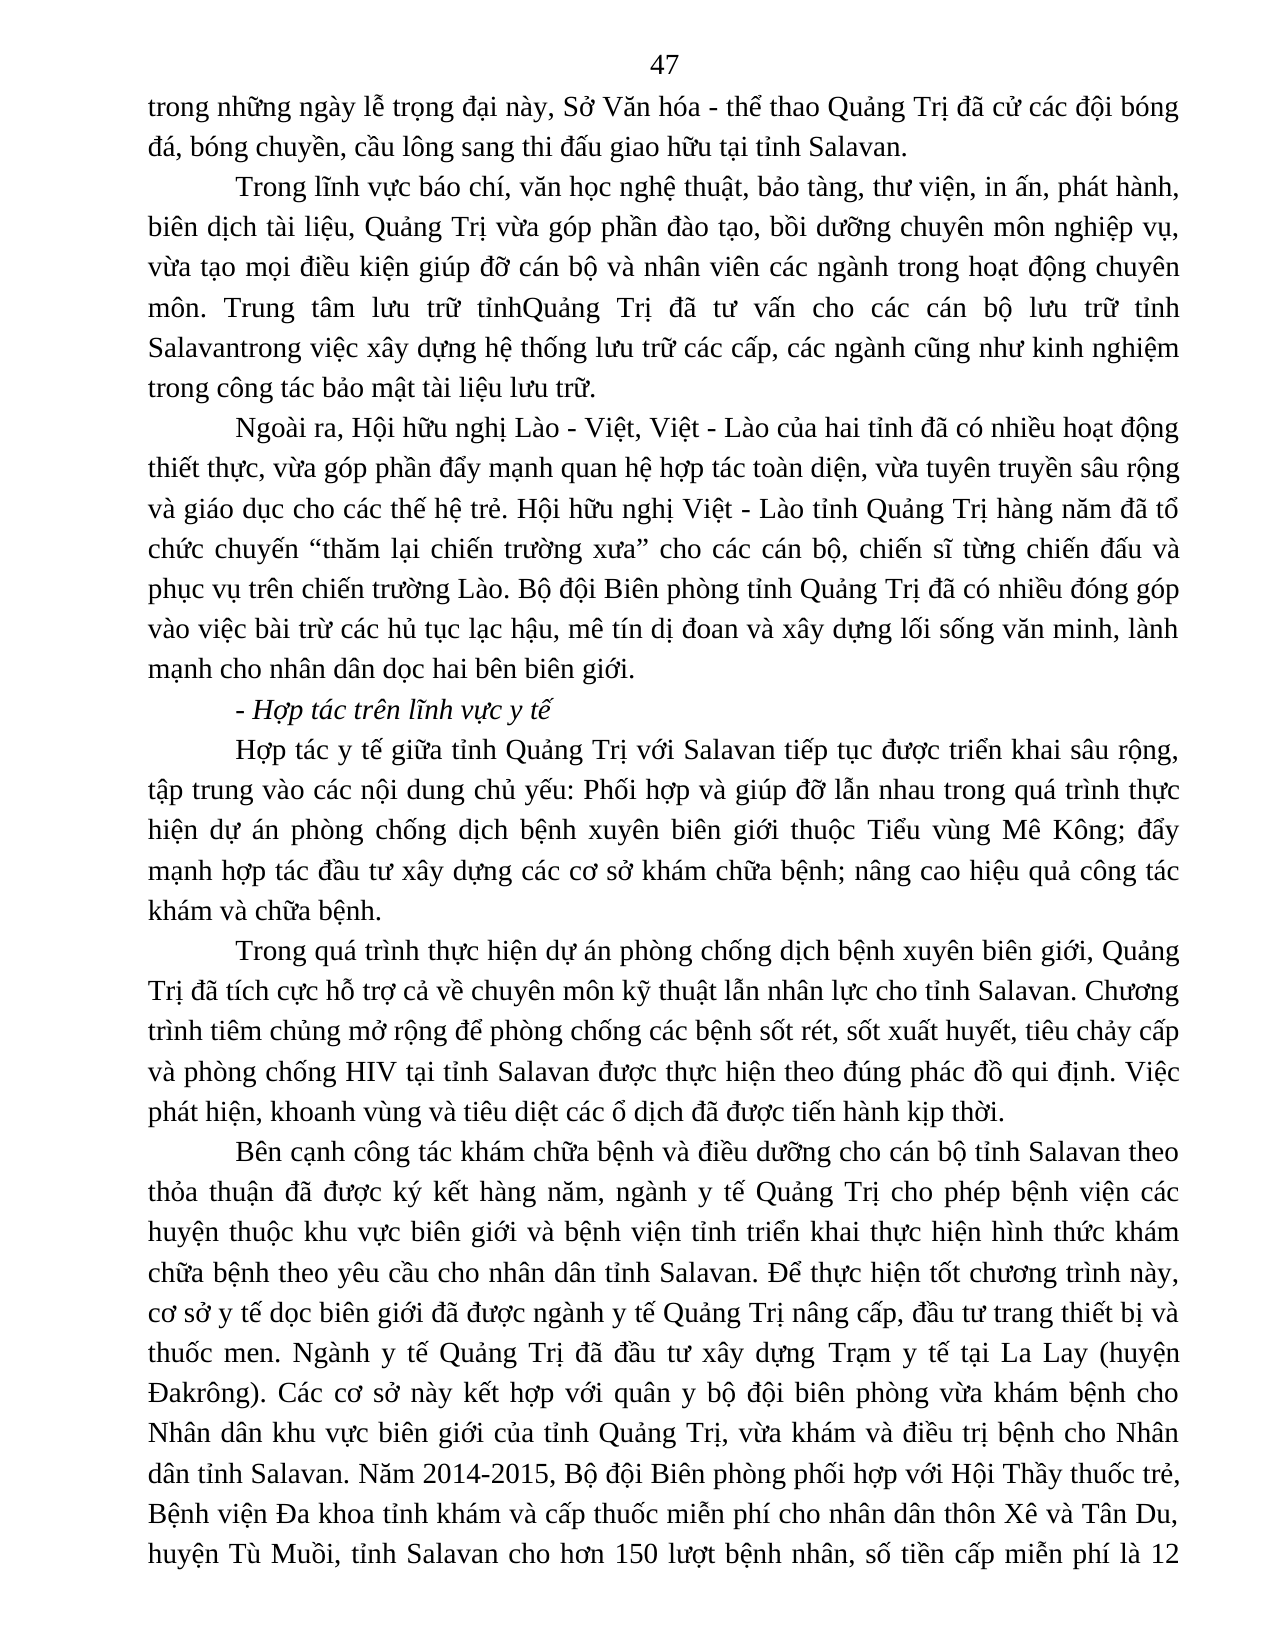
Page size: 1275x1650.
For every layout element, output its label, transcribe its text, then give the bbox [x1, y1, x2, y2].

text Trong lĩnh vực báo chí, văn học nghệ thuật, bảo tàng, thư viện, in ấn, phát hành, biên dịch tài liệu, Quảng Trị vừa góp phần đào tạo, bồi dưỡng chuyên môn nghiệp vụ, vừa tạo mọi điều kiện giúp đỡ cán bộ và nhân viên các ngành trong hoạt động chuyên môn. Trung tâm lưu trữ tỉnhQuảng Trị đã tư vấn cho các cán bộ lưu trữ tỉnh Salavantrong việc xây dựng hệ thống lưu trữ các cấp, các ngành cũng như kinh nghiệm trong công tác bảo mật tài liệu lưu trữ. [148, 169, 1181, 404]
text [148, 89, 1181, 162]
text - Hợp tác trên lĩnh vực y tế [148, 692, 1181, 725]
text Hợp tác y tế giữa tỉnh Quảng Trị với Salavan tiếp tục được triển khai sâu rộng, tập trung vào các nội dung chủ yếu: Phối hợp và giúp đỡ lẫn nhau trong quá trình thực hiện dự án phòng chống dịch bệnh xuyên biên giới thuộc Tiểu vùng Mê Kông; đẩy mạnh hợp tác đầu tư xây dựng các cơ sở khám chữa bệnh; nâng cao hiệu quả công tác khám và chữa bệnh. [148, 732, 1181, 926]
text Trong quá trình thực hiện dự án phòng chống dịch bệnh xuyên biên giới, Quảng Trị đã tích cực hỗ trợ cả về chuyên môn kỹ thuật lẫn nhân lực cho tỉnh Salavan. Chương trình tiêm chủng mở rộng để phòng chống các bệnh sốt rét, sốt xuất huyết, tiêu chảy cấp và phòng chống HIV tại tỉnh Salavan được thực hiện theo đúng phác đồ qui định. Việc phát hiện, khoanh vùng và tiêu diệt các ổ dịch đã được tiến hành kịp thời. [148, 933, 1181, 1127]
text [148, 1134, 1181, 1570]
text Ngoài ra, Hội hữu nghị Lào - Việt, Việt - Lào của hai tỉnh đã có nhiều hoạt động thiết thực, vừa góp phần đẩy mạnh quan hệ hợp tác toàn diện, vừa tuyên truyền sâu rộng và giáo dục cho các thế hệ trẻ. Hội hữu nghị Việt - Lào tỉnh Quảng Trị hàng năm đã tổ chức chuyến “thăm lại chiến trường xưa” cho các cán bộ, chiến sĩ từng chiến đấu và phục vụ trên chiến trường Lào. Bộ đội Biên phòng tỉnh Quảng Trị đã có nhiều đóng góp vào việc bài trừ các hủ tục lạc hậu, mê tín dị đoan và xây dựng lối sống văn minh, lành mạnh cho nhân dân dọc hai bên biên giới. [148, 410, 1181, 685]
